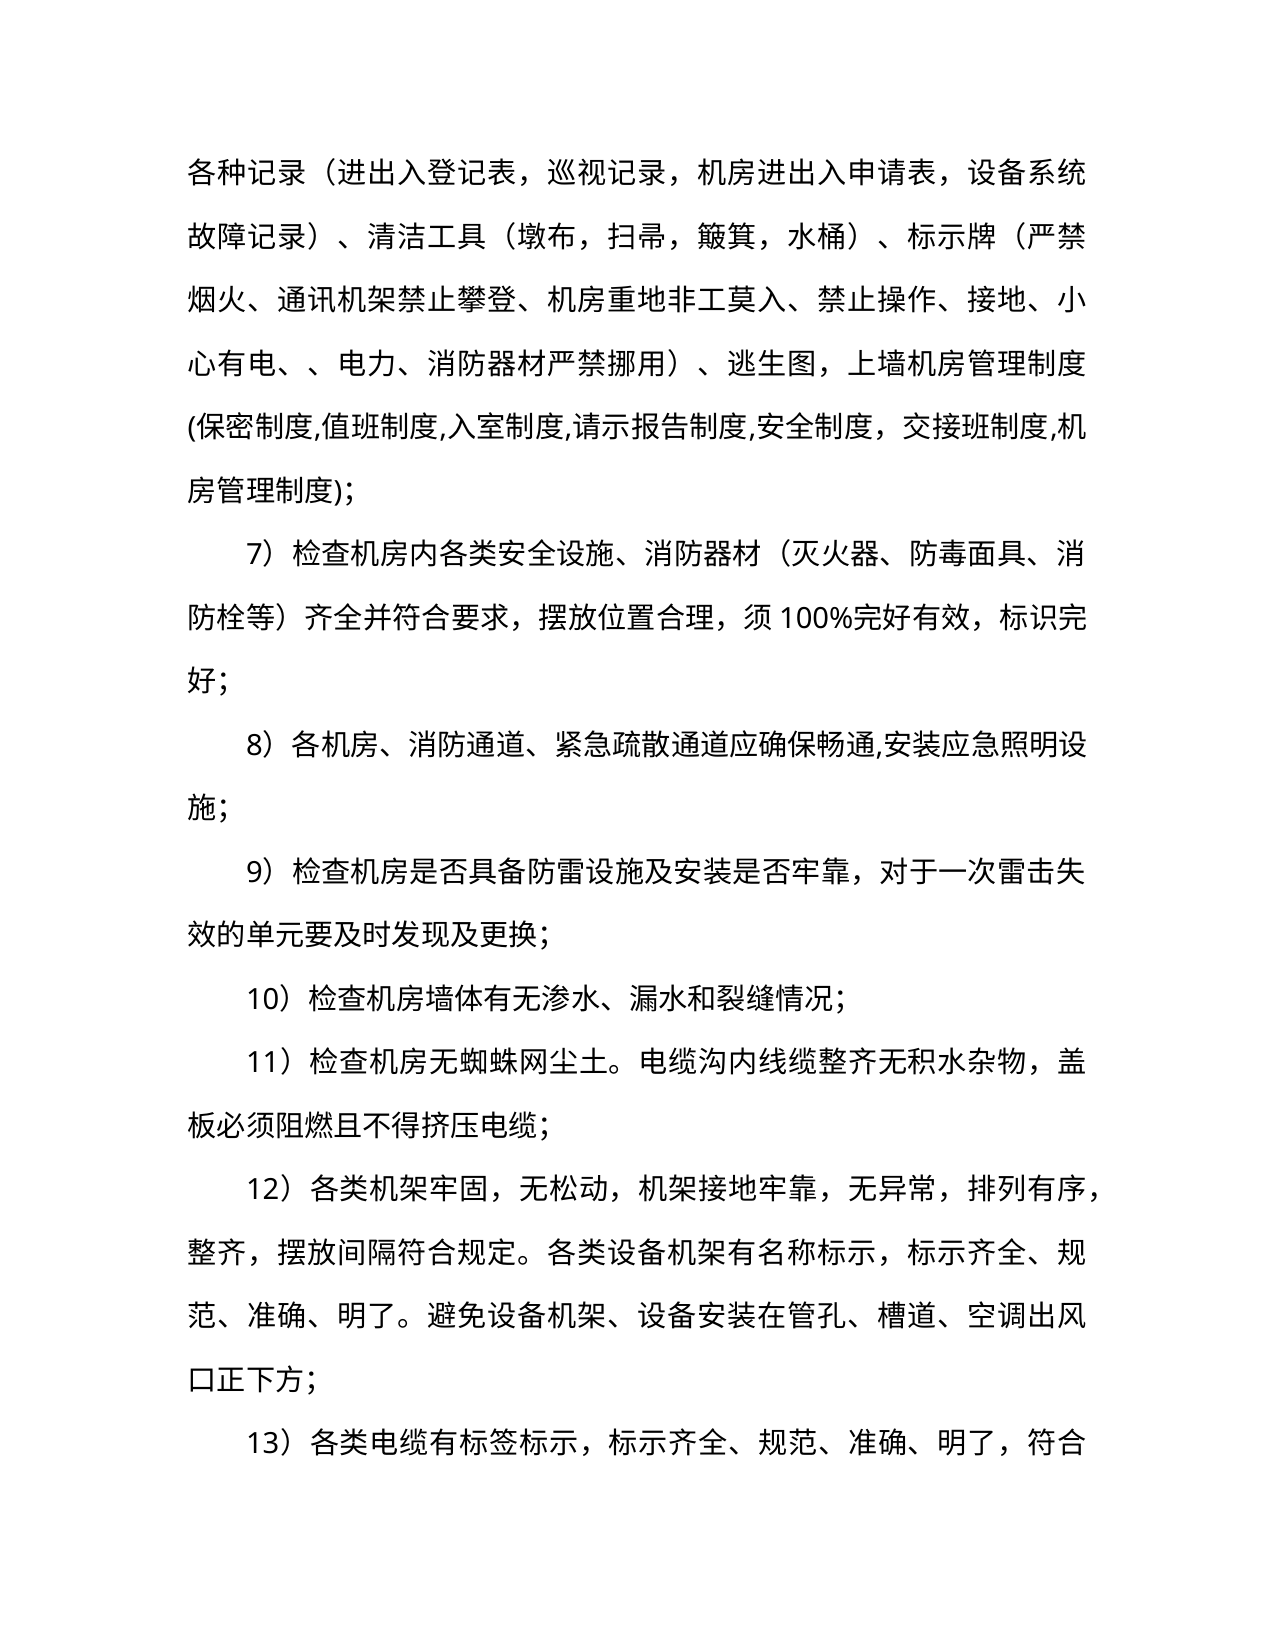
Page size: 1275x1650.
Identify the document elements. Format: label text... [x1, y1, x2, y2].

text 10）检查机房墙体有无渗水、漏水和裂缝情况； [187, 975, 1087, 1018]
text 12）各类机架牢固，无松动，机架接地牢靠，无异常，排列有序，整齐，摆放间隔符合规定。各类设备机架有名称标示，标示齐全、规范、准确、明了。避免设备机架、设备安装在管孔、槽道、空调出风口正下方； [187, 1166, 1087, 1398]
text 11）检查机房无蜘蛛网尘土。电缆沟内线缆整齐无积水杂物，盖板必须阻燃且不得挤压电缆； [187, 1039, 1087, 1145]
text 8）各机房、消防通道、紧急疏散通道应确保畅通,安装应急照明设施； [187, 721, 1087, 827]
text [187, 1420, 1087, 1462]
text 7）检查机房内各类安全设施、消防器材（灭火器、防毒面具、消防栓等）齐全并符合要求，摆放位置合理，须100%完好有效，标识完好； [187, 531, 1087, 700]
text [187, 150, 1087, 510]
text 9）检查机房是否具备防雷设施及安装是否牢靠，对于一次雷击失效的单元要及时发现及更换； [187, 848, 1087, 954]
